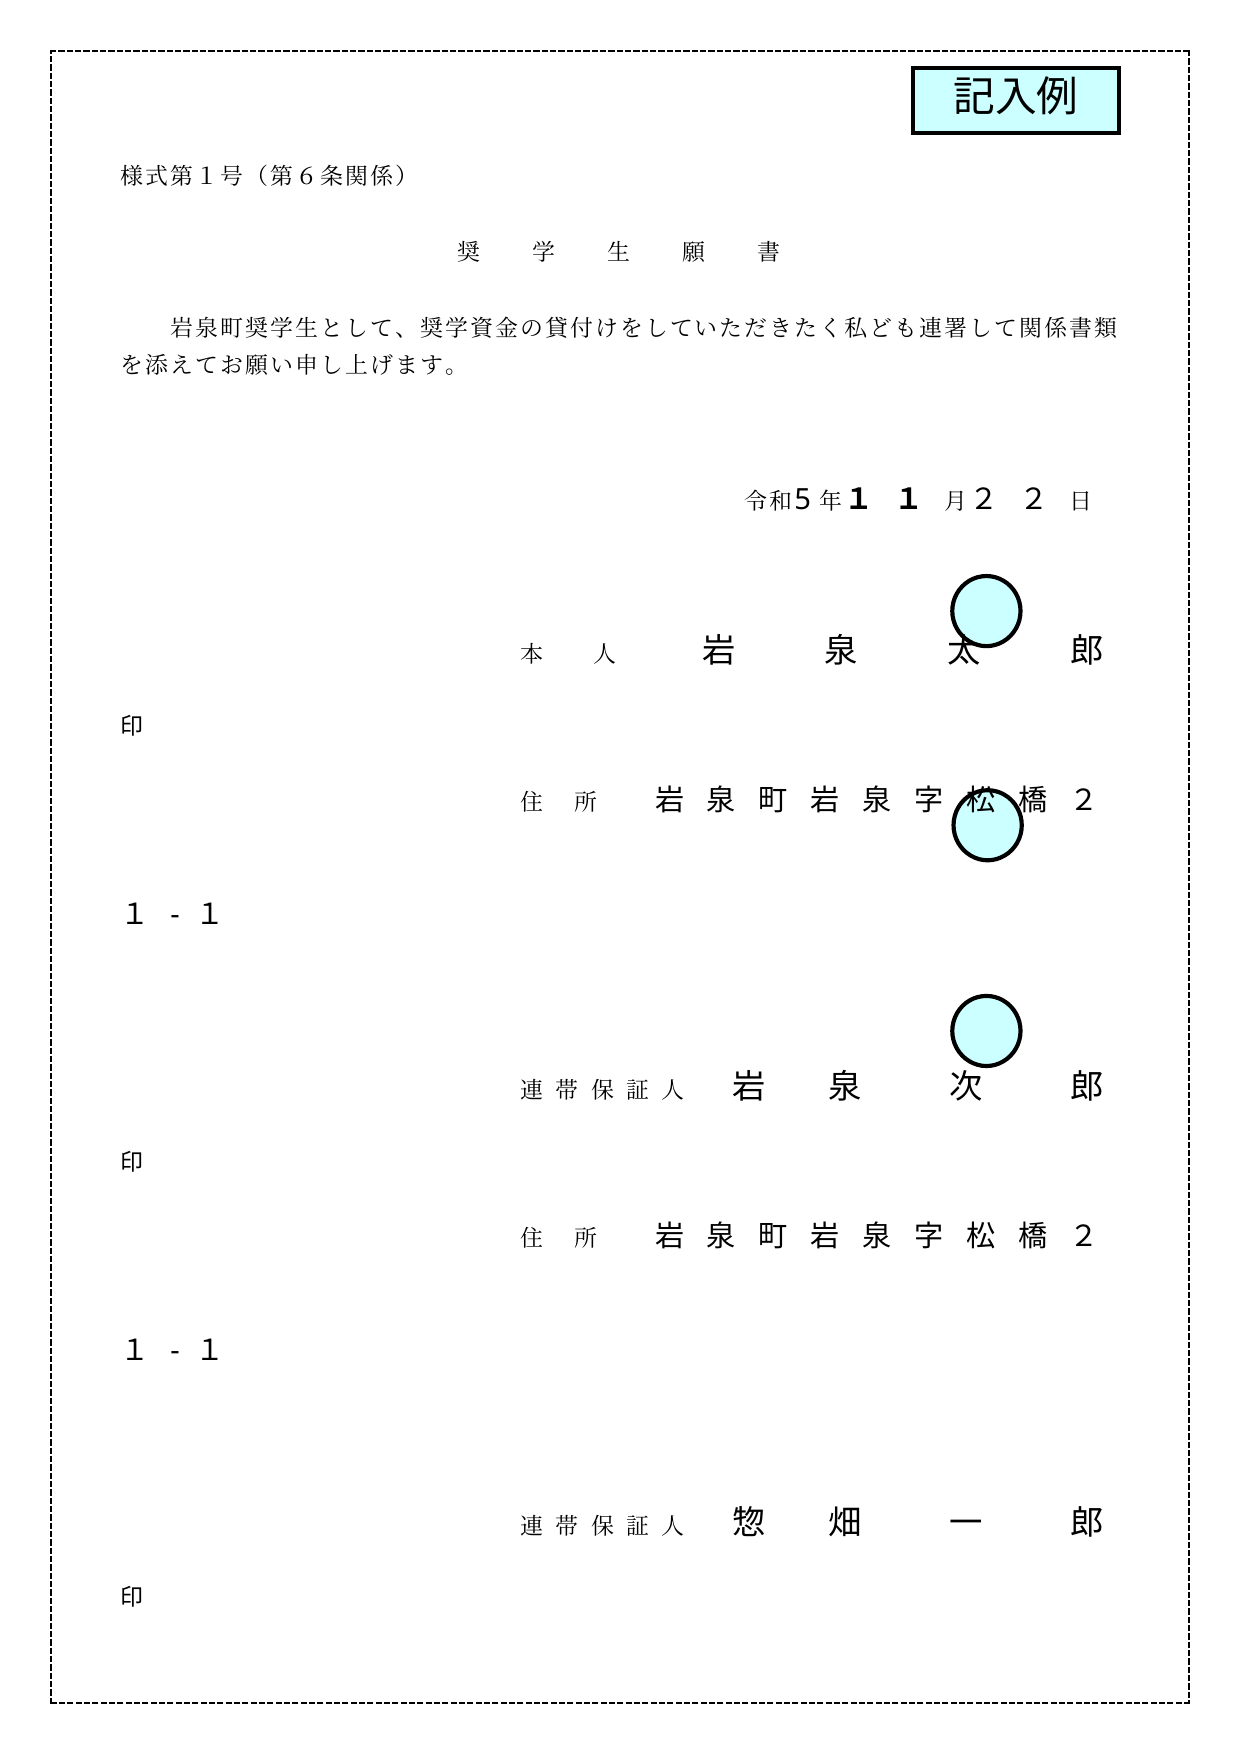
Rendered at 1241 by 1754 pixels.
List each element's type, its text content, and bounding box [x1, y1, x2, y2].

text 本 人 岩 泉 太 郎 印 [120, 611, 1120, 743]
text 奨 学 生 願 書 [120, 231, 1120, 269]
text 住 所 岩泉町岩泉字松橋２１-１ [120, 1196, 1120, 1385]
text 住 所 岩泉町岩泉字松橋２１-１ [120, 760, 1120, 949]
text 岩泉町奨学生として、奨学資金の貸付けをしていただきたく私ども連署して関係書類を添えてお願い申し上げます。 [120, 307, 1120, 383]
text 連帯保証人 惣 畑 一 郎 印 [120, 1482, 1120, 1615]
text 連帯保証人 岩 泉 次 郎 印 [120, 1046, 1120, 1179]
text 令和5年１１月２２日 [120, 459, 1094, 535]
text 様式第１号（第６条関係） [120, 156, 1120, 193]
